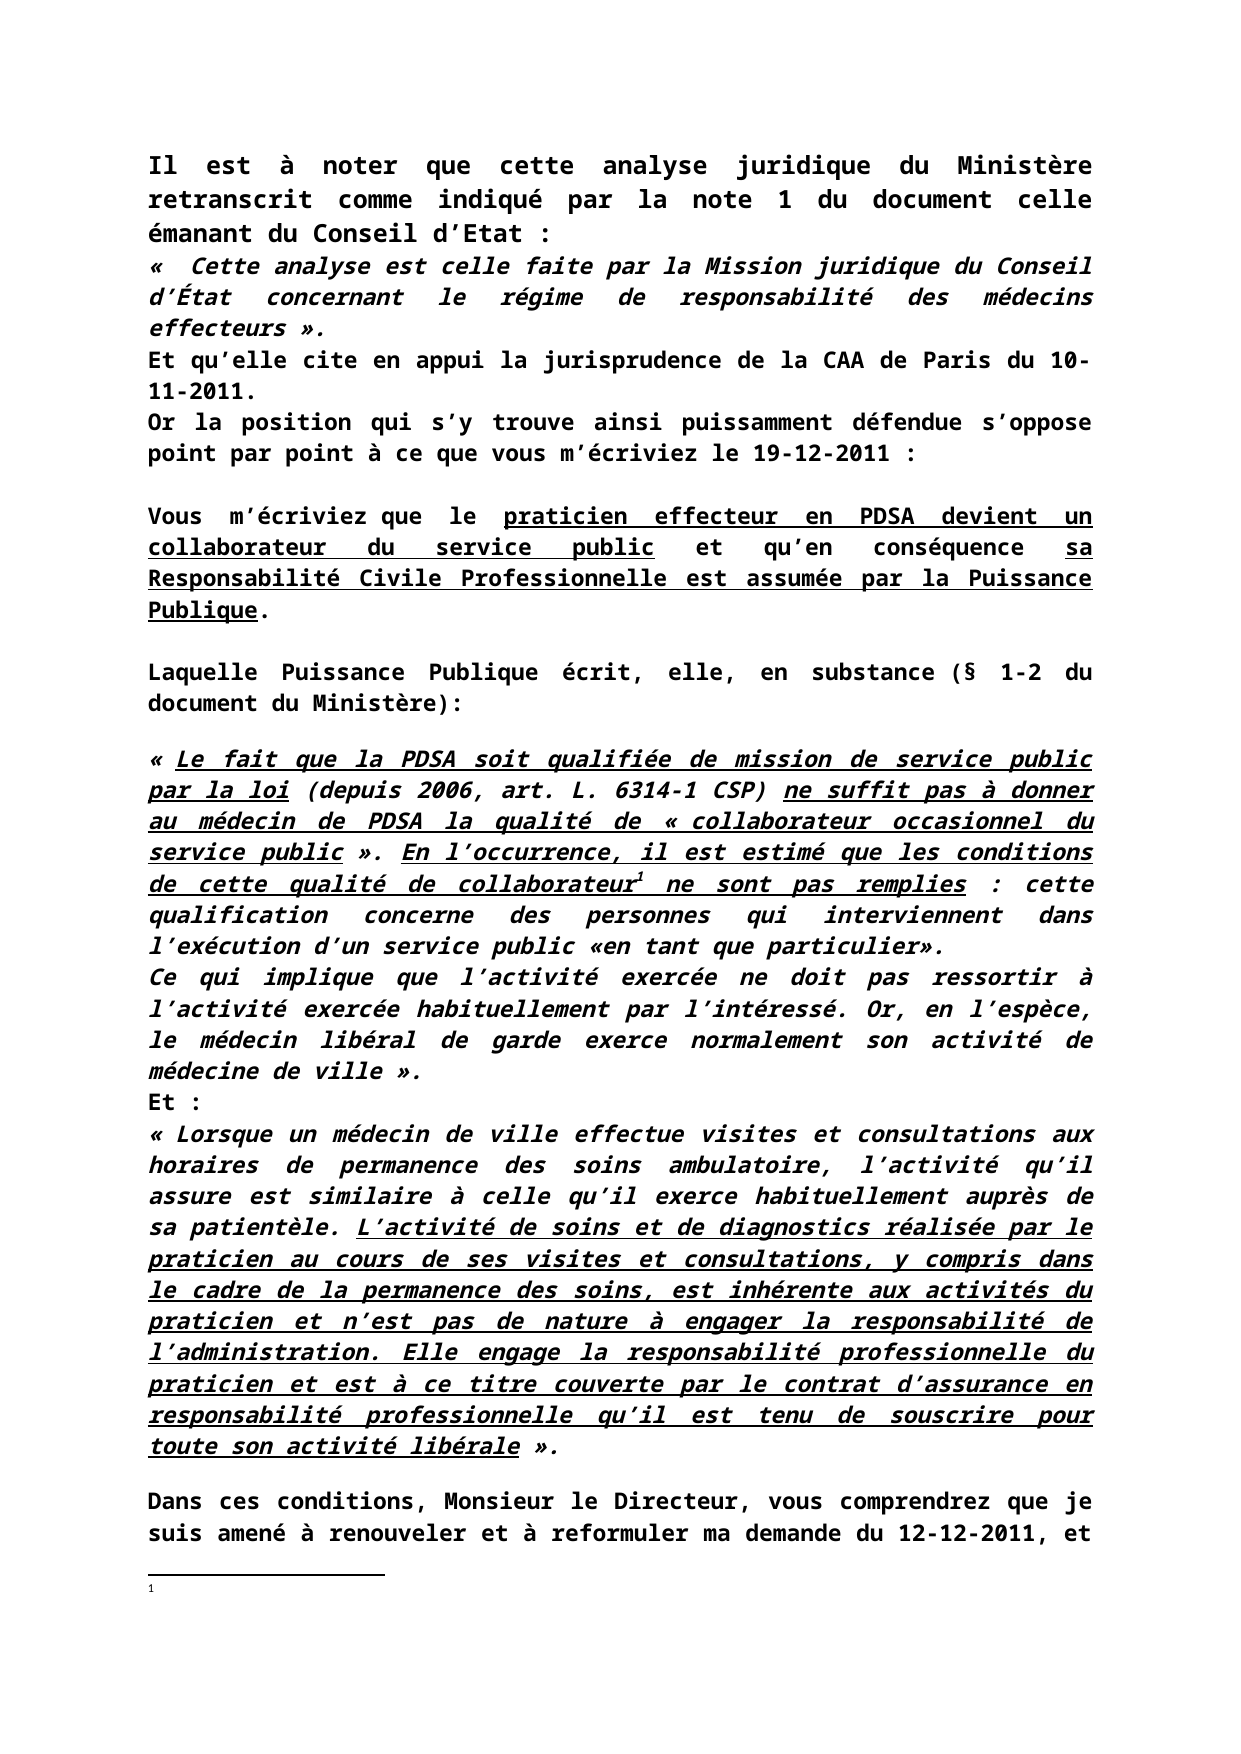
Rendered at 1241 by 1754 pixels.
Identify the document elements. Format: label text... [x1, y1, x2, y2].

text Et qu’elle cite en appui la jurisprudence de la CAA de Paris du 10-11-2011. [148, 343, 1093, 406]
text Et : [148, 1086, 1093, 1117]
text « Le fait que la PDSA soit qualifiée de mission de service public par la loi (depuis 2006, art. L. 6314-1 CSP) ne suffit pas à donner au médecin de PDSA la qualité de « collaborateur occasionnel du service public ». En l’occurrence, il est estimé que les conditions de cette qualité de collaborateur ne sont pas remplies : cette qualification concerne des personnes qui interviennent dans l’exécution d’un service public «en tant que particulier». [148, 742, 1093, 831]
text Ce qui implique que l’activité exercée ne doit pas ressortir à l’activité exercée habituellement par l’intéressé. Or, en l’espèce, le médecin libéral de garde exerce normalement son activité de médecine de ville ». [148, 961, 1093, 1086]
text « Cette analyse est celle faite par la Mission juridique du Conseil d’État concernant le régime de responsabilité des médecins effecteurs ». [148, 250, 1093, 343]
text Laquelle Puissance Publique écrit, elle, en substance (§ 1-2 du document du Ministère): [148, 656, 1093, 718]
text « Lorsque un médecin de ville effectue visites et consultations aux horaires de permanence des soins ambulatoire, l’activité qu’il assure est similaire à celle qu’il exerce habituellement auprès de sa patientèle. L’activité de soins et de diagnostics réalisée par le praticien au cours de ses visites et consultations, y compris dans le cadre de la permanence des soins, est inhérente aux activités du praticien et n’est pas de nature à engager la responsabilité de l’administration. Elle engage la responsabilité professionnelle du praticien et est à ce titre couverte par le contrat d’assurance en responsabilité professionnelle qu’il est tenu de souscrire pour toute son activité libérale ». [148, 1117, 1093, 1269]
text Vous m’écriviez que le praticien effecteur en PDSA devient un collaborateur du service public et qu’en conséquence sa Responsabilité Civile Professionnelle est assumée par la Puissance Publique. [148, 590, 1093, 625]
text « Lorsque un médecin de ville effectue visites et consultations aux horaires de permanence des soins ambulatoire, l’activité qu’il assure est similaire à celle qu’il exerce habituellement auprès de sa patientèle. L’activité de soins et de diagnostics réalisée par le praticien au cours de ses visites et consultations, y compris dans le cadre de la permanence des soins, est inhérente aux activités du praticien et n’est pas de nature à engager la responsabilité de l’administration. Elle engage la responsabilité professionnelle du praticien et est à ce titre couverte par le contrat d’assurance en responsabilité professionnelle qu’il est tenu de souscrire pour toute son activité libérale ». [148, 1364, 1093, 1425]
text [148, 1485, 1093, 1548]
text Or la position qui s’y trouve ainsi puissamment défendue s’oppose point par point à ce que vous m’écriviez le 19-12-2011 : [148, 406, 1093, 468]
text « Le fait que la PDSA soit qualifiée de mission de service public par la loi (depuis 2006, art. L. 6314-1 CSP) ne suffit pas à donner au médecin de PDSA la qualité de « collaborateur occasionnel du service public ». En l’occurrence, il est estimé que les conditions de cette qualité de collaborateur ne sont pas remplies : cette qualification concerne des personnes qui interviennent dans l’exécution d’un service public «en tant que particulier». [148, 833, 1093, 961]
text Il est à noter que cette analyse juridique du Ministère retranscrit comme indiqué par la note 1 du document celle émanant du Conseil d’Etat : [148, 148, 1093, 250]
text « Lorsque un médecin de ville effectue visites et consultations aux horaires de permanence des soins ambulatoire, l’activité qu’il assure est similaire à celle qu’il exerce habituellement auprès de sa patientèle. L’activité de soins et de diagnostics réalisée par le praticien au cours de ses visites et consultations, y compris dans le cadre de la permanence des soins, est inhérente aux activités du praticien et n’est pas de nature à engager la responsabilité de l’administration. Elle engage la responsabilité professionnelle du praticien et est à ce titre couverte par le contrat d’assurance en responsabilité professionnelle qu’il est tenu de souscrire pour toute son activité libérale ». [148, 1271, 1093, 1363]
text Vous m’écriviez que le praticien effecteur en PDSA devient un collaborateur du service public et qu’en conséquence sa Responsabilité Civile Professionnelle est assumée par la Puissance Publique. [148, 500, 1093, 589]
